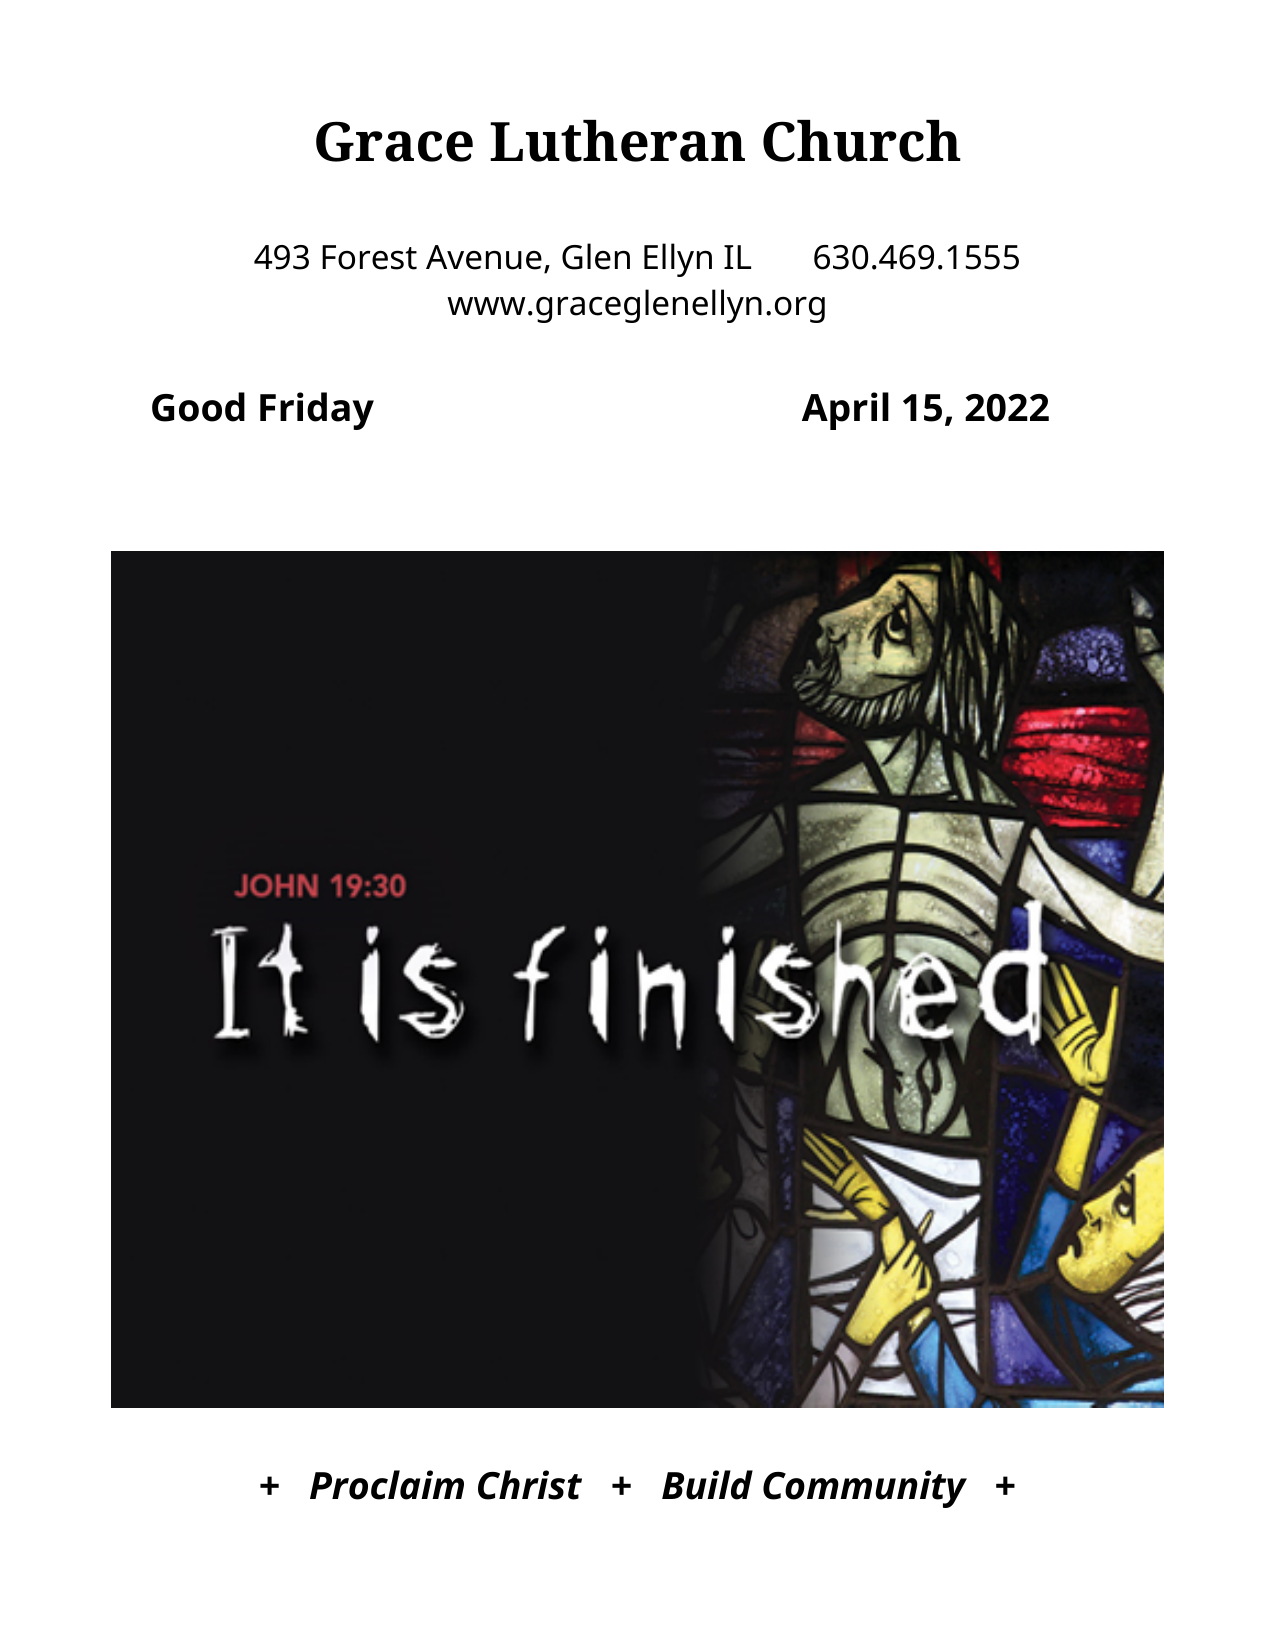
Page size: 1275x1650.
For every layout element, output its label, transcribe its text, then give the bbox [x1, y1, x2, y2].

text Grace Lutheran Church [75, 103, 1200, 177]
text Good Friday April 15, 2022 [75, 382, 1200, 433]
text 493 Forest Avenue, Glen Ellyn IL 630.469.1555 [75, 234, 1200, 279]
picture [111, 551, 1164, 1408]
text www.graceglenellyn.org [75, 279, 1200, 325]
text + Proclaim Christ + Build Community + [75, 1459, 1200, 1510]
